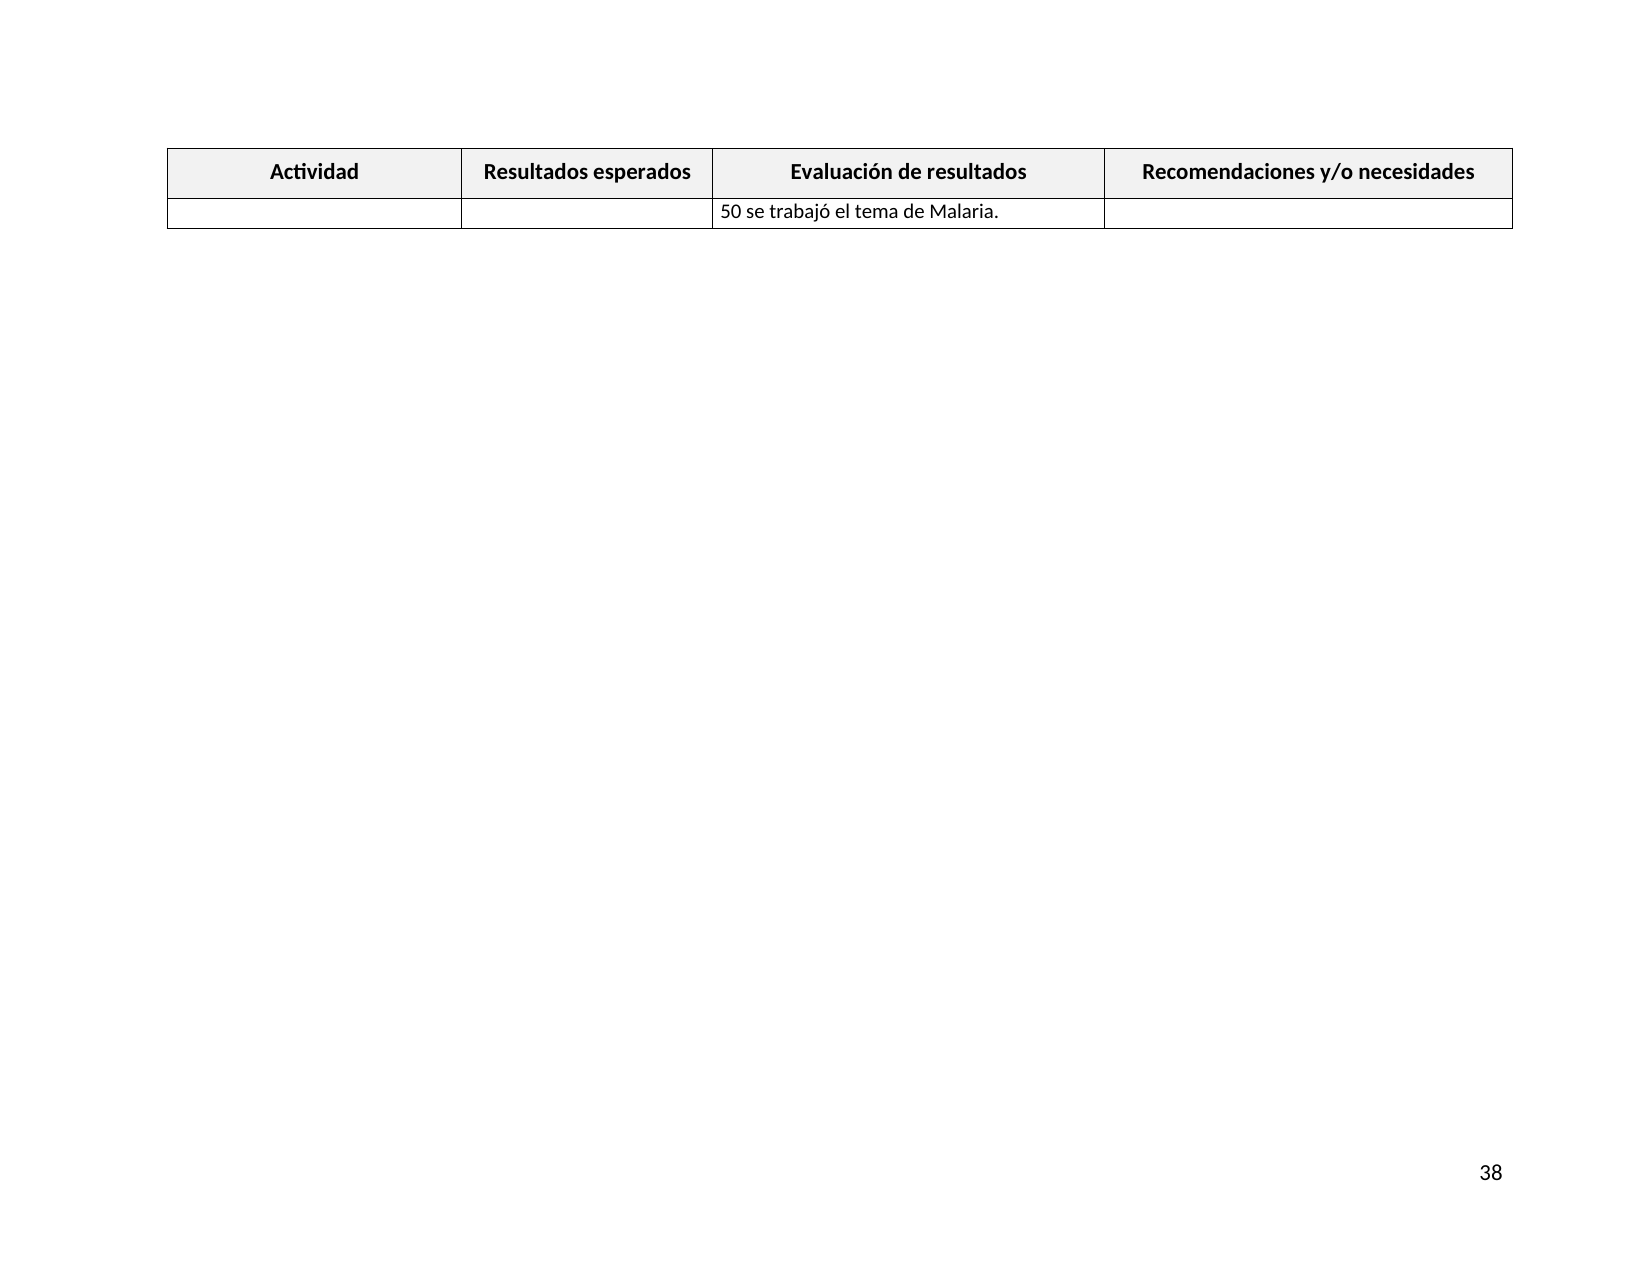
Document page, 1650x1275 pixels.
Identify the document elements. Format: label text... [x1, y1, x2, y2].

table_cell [1105, 199, 1512, 228]
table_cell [168, 199, 461, 228]
table_header Evaluación de resultados [713, 149, 1104, 198]
table_header Actividad [168, 149, 461, 198]
table_header Resultados esperados [462, 149, 712, 198]
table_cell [462, 199, 712, 228]
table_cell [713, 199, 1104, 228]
table_header Recomendaciones y/o necesidades [1105, 149, 1512, 198]
